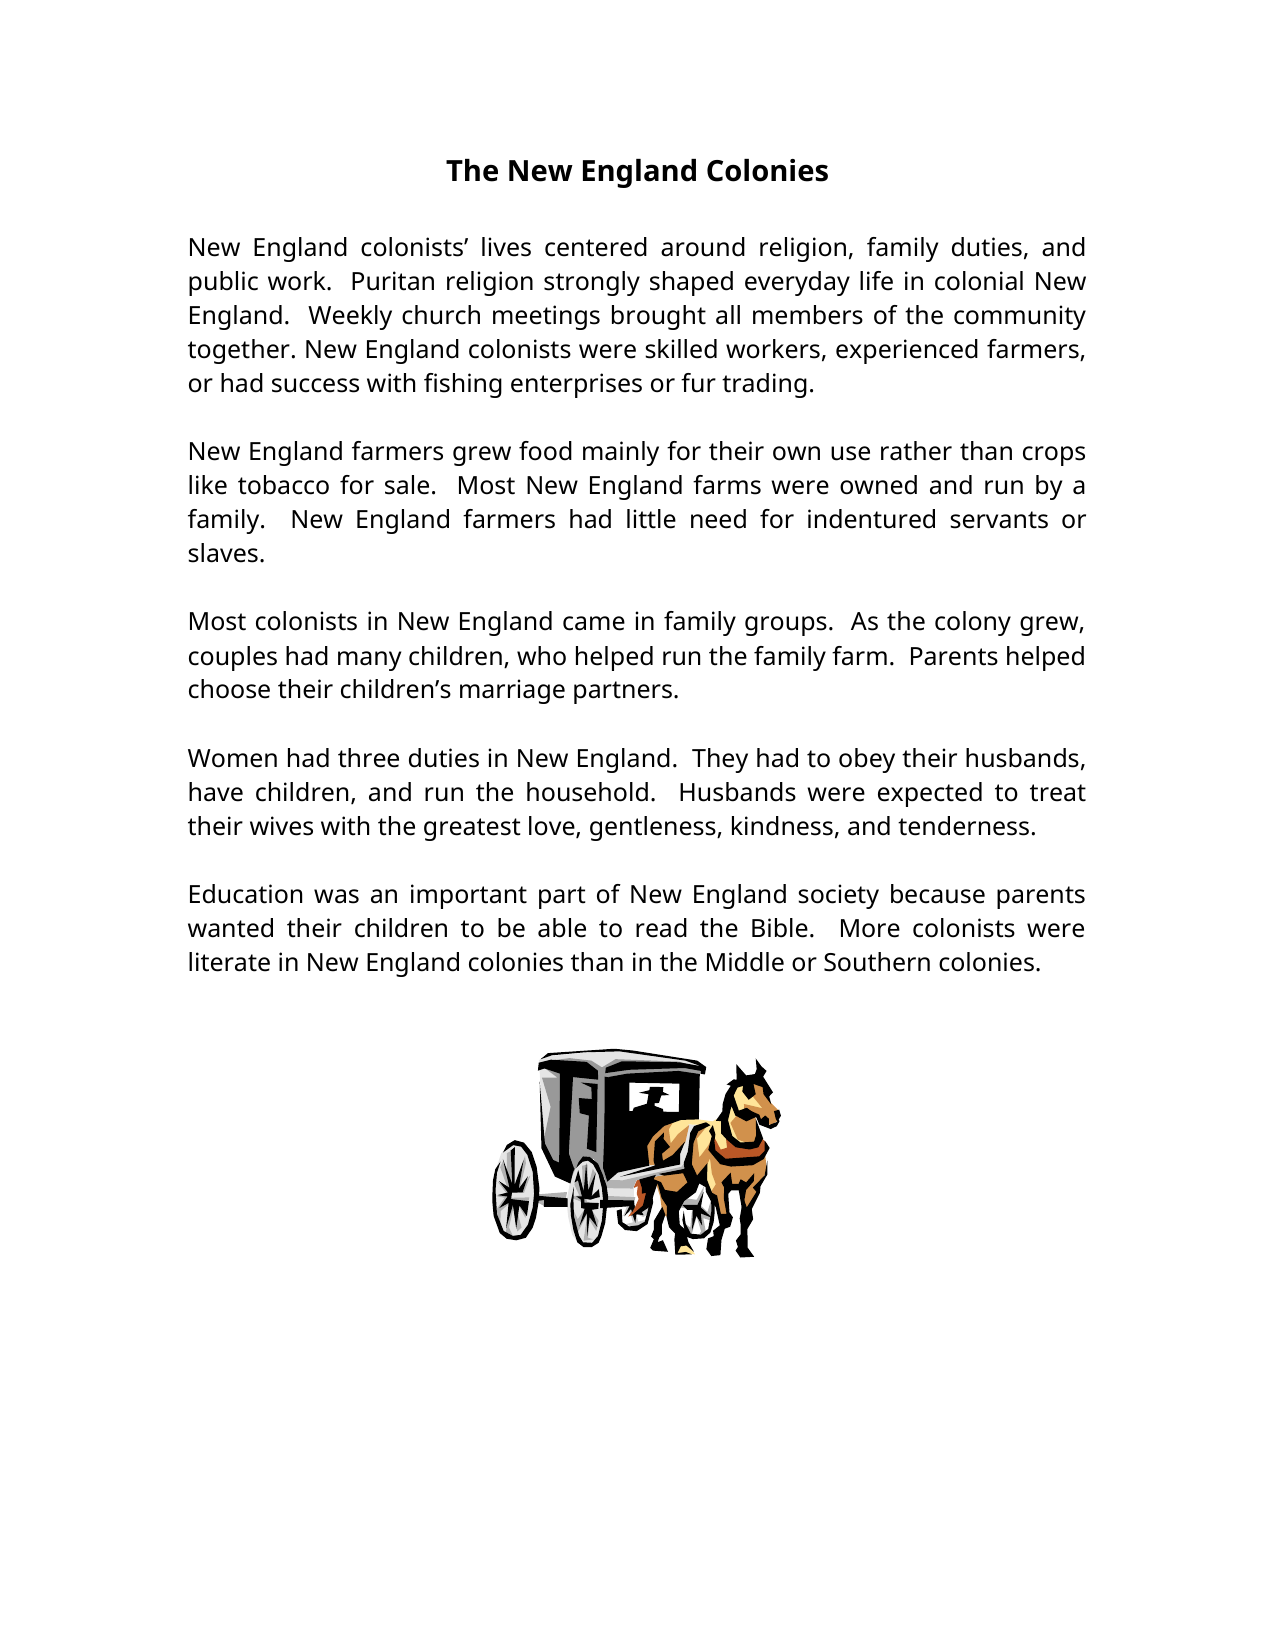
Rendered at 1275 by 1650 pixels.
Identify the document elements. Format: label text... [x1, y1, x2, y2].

text Most colonists in came in family groups. As the colony grew, couples had many children, who helped run the family farm. Parents helped choose their children’s marriage partners. [187, 604, 1087, 706]
title The Colonies [187, 150, 1087, 190]
text Education was an important part of society because parents wanted their children to be able to read the Bible. More colonists were literate in colonies than in the Middle or Southern colonies. [187, 877, 1087, 979]
text colonists’ lives centered around religion, family duties, and public work. Puritan religion strongly shaped everyday life in colonial . Weekly church meetings brought all members of the community together. colonists were skilled workers, experienced farmers, or had success with fishing enterprises or fur trading. [187, 229, 1087, 400]
text farmers grew food mainly for their own use rather than crops like tobacco for sale. Most farms were owned and run by a family. farmers had little need for indentured servants or slaves. [187, 434, 1087, 570]
text Women had three duties in . They had to obey their husbands, have children, and run the household. Husbands were expected to treat their wives with the greatest love, gentleness, kindness, and tenderness. [187, 740, 1087, 842]
